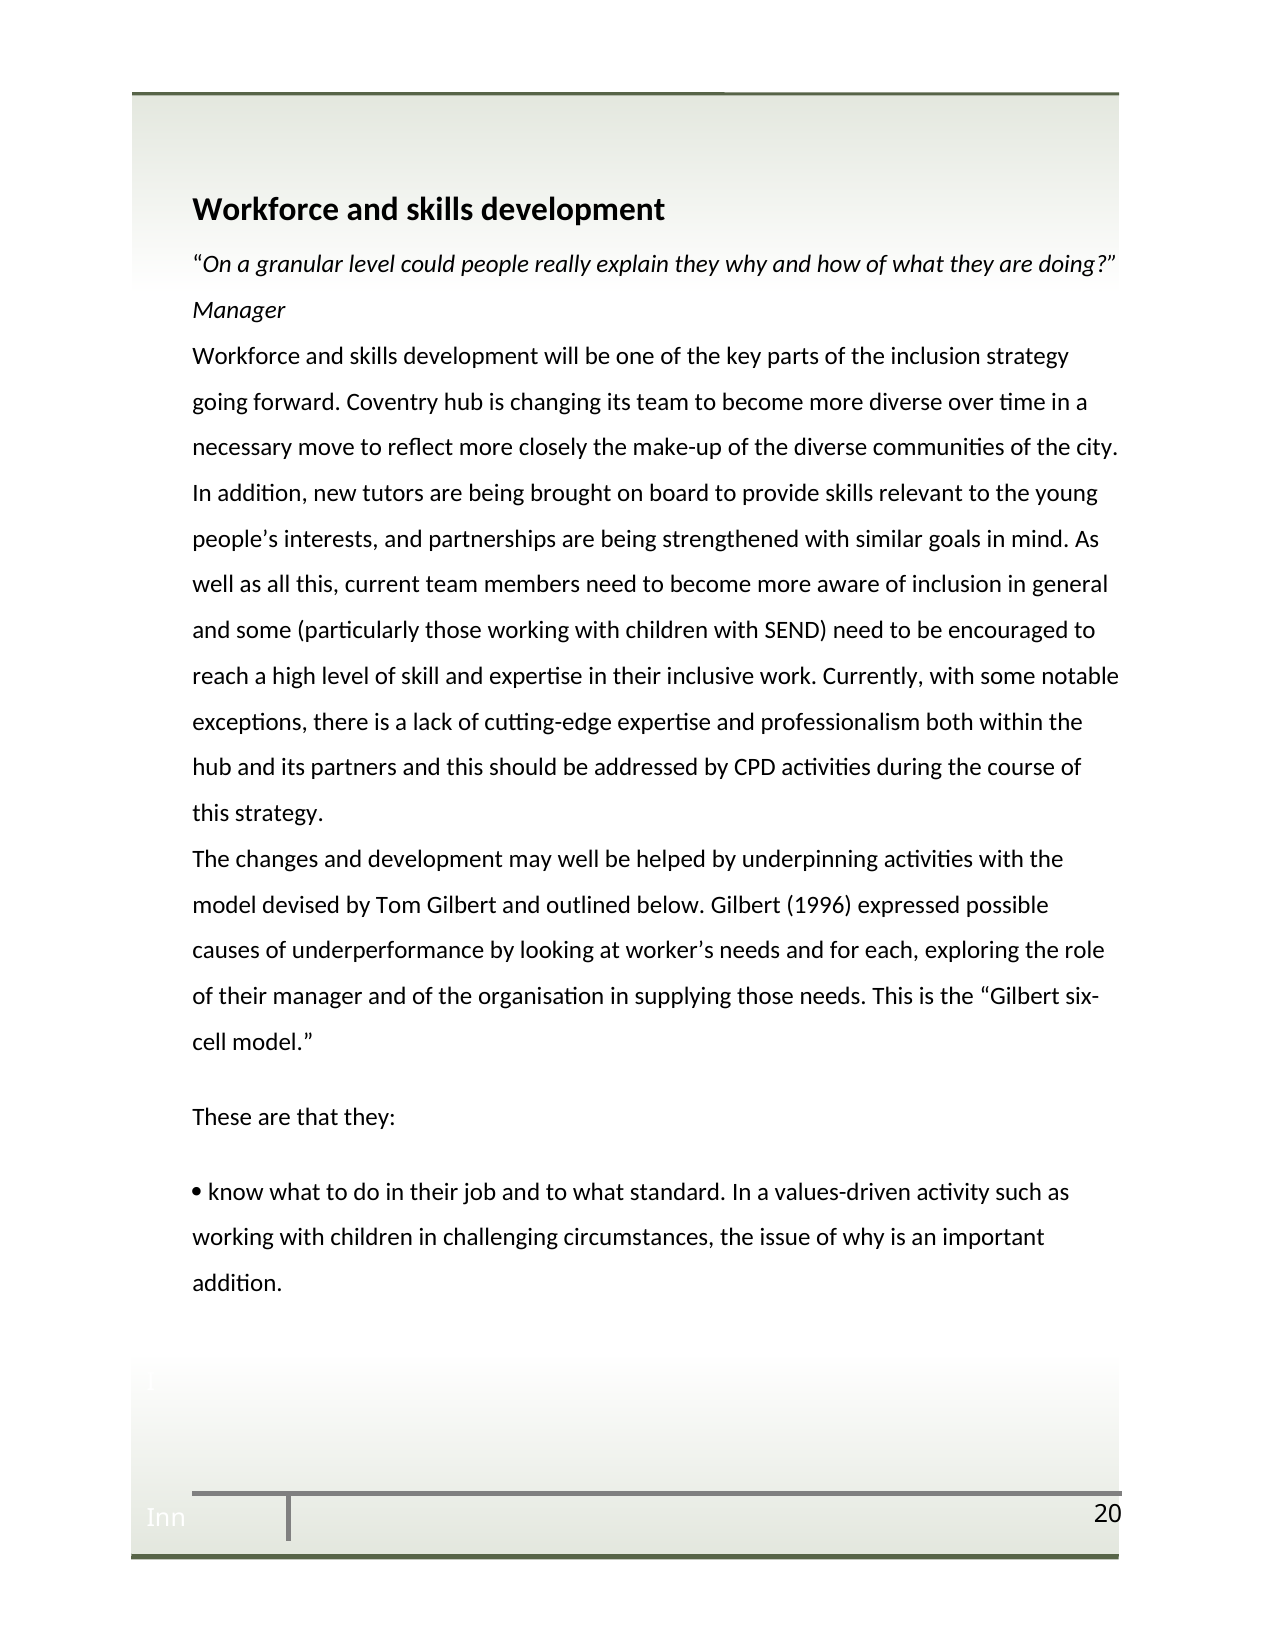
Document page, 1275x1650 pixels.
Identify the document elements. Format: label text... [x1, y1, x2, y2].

text Workforce and skills development [192, 187, 1122, 228]
text Workforce and skills development will be one of the key parts of the inclusion strategy going forward. Coventry hub is changing its team to become more diverse over time in a necessary move to reflect more closely the make-up of the diverse communities of the city. In addition, new tutors are being brought on board to provide skills relevant to the young people’s interests, and partnerships are being strengthened with similar goals in mind. As well as all this, current team members need to become more aware of inclusion in general and some (particularly those working with children with SEND) need to be encouraged to reach a high level of skill and expertise in their inclusive work. Currently, with some notable exceptions, there is a lack of cutting-edge expertise and professionalism both within the hub and its partners and this should be addressed by CPD activities during the course of this strategy. [192, 340, 1122, 828]
text These are that they: [192, 1101, 1122, 1131]
text The changes and development may well be helped by underpinning activities with the model devised by Tom Gilbert and outlined below. Gilbert (1996) expressed possible causes of underperformance by looking at worker’s needs and for each, exploring the role of their manager and of the organisation in supplying those needs. This is the “Gilbert six-cell model.” [192, 843, 1122, 1056]
text “On a granular level could people really explain they why and how of what they are doing?” Manager [192, 248, 1122, 325]
text · know what to do in their job and to what standard. In a values-driven activity such as working with children in challenging circumstances, the issue of why is an important addition. [192, 1176, 1122, 1298]
